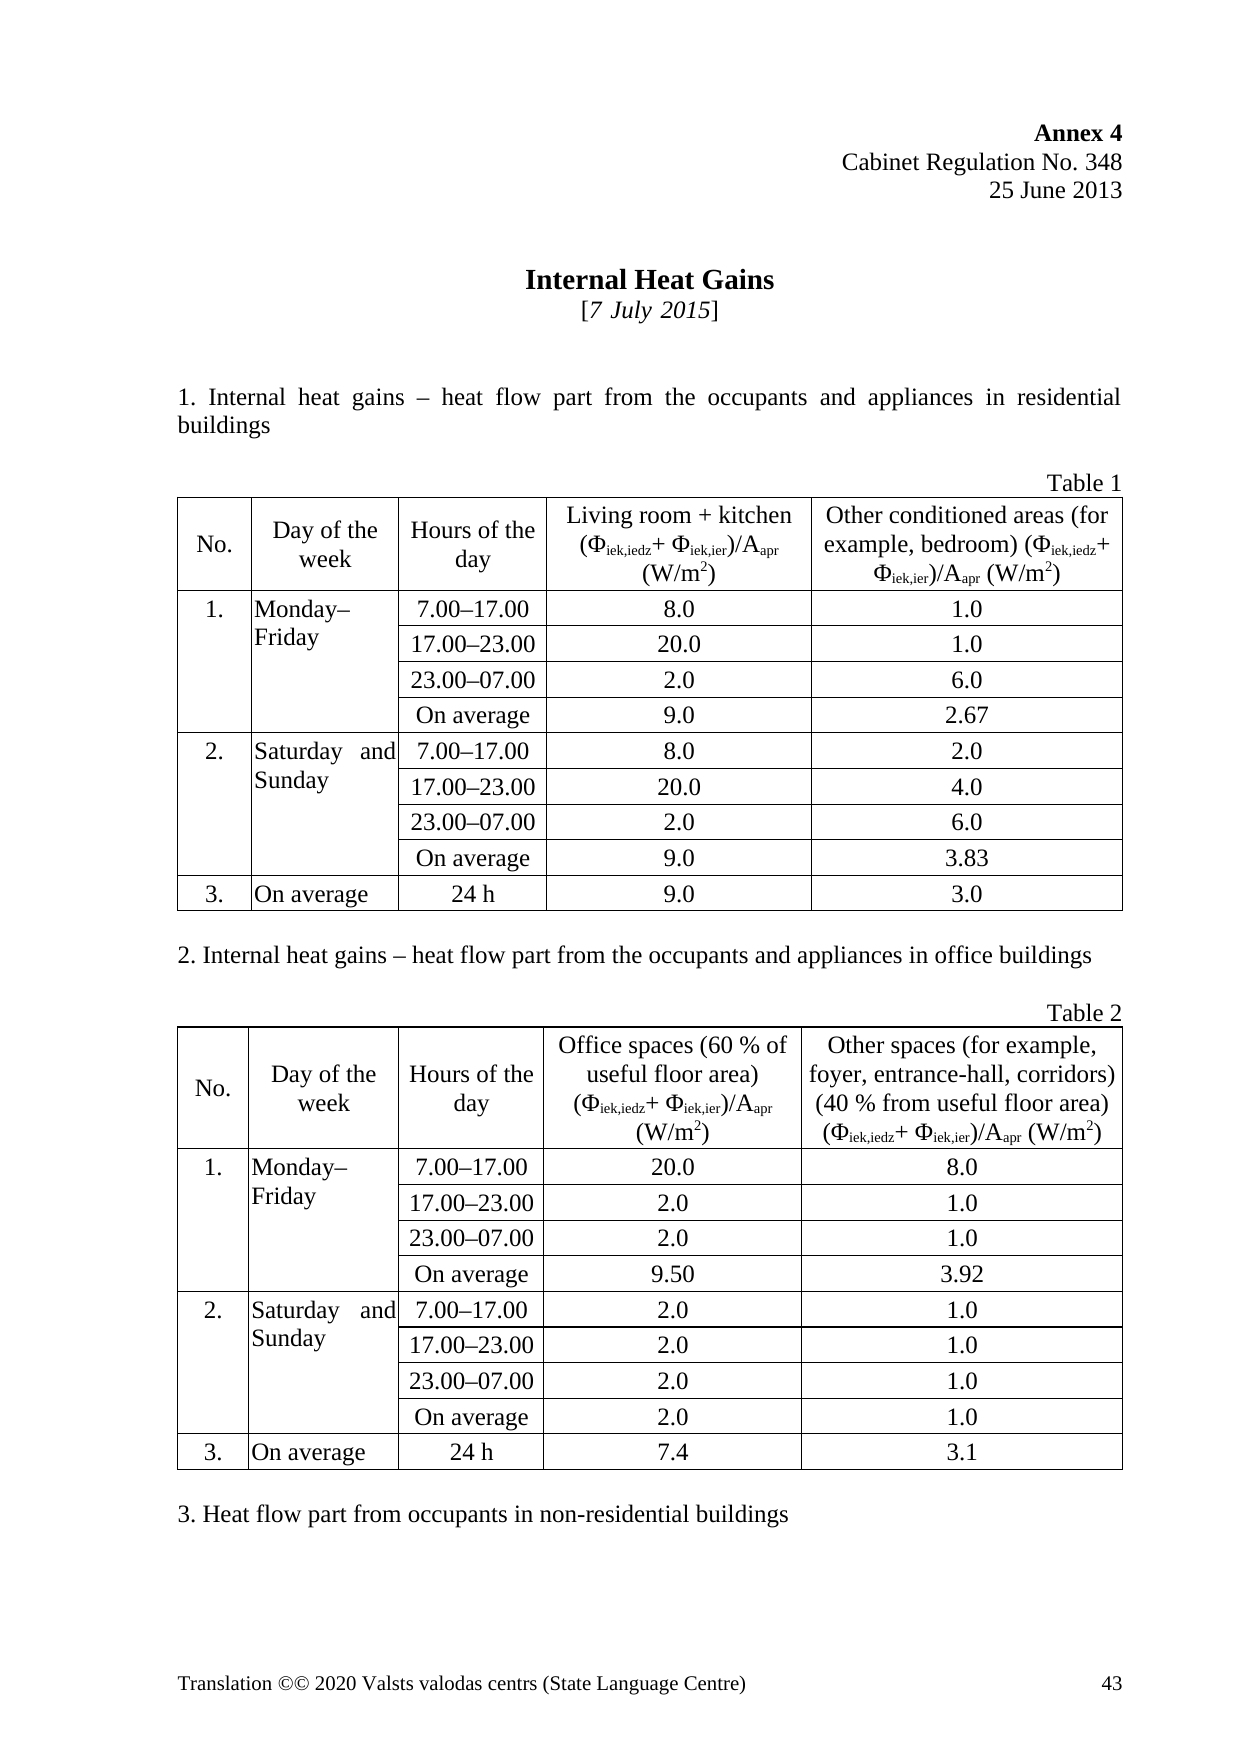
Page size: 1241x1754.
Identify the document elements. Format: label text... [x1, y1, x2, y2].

table_cell On average [252, 876, 398, 910]
text Internal Heat Gains [177, 262, 1122, 295]
table_header Other conditioned areas (for example, bedroom) (Φiek,iedz+ Φiek,ier)/Aapr (W/m2) [812, 498, 1122, 590]
table_cell 3. [178, 876, 251, 910]
table_cell 1.0 [802, 1328, 1122, 1362]
text 3. Heat flow part from occupants in non-residential buildings [177, 1499, 1122, 1527]
table_cell 2. [178, 733, 251, 875]
text 1. Internal heat gains – heat flow part from the occupants and appliances in residential buildings [177, 382, 1122, 439]
table_cell 7.00–17.00 [399, 591, 546, 625]
table_cell 24 h [399, 1434, 543, 1469]
text Cabinet Regulation No. 348 [177, 147, 1122, 176]
table_cell 7.4 [544, 1434, 801, 1469]
table_cell 7.00–17.00 [399, 733, 546, 768]
table_cell 20.0 [547, 626, 811, 661]
text 2. Internal heat gains – heat flow part from the occupants and appliances in office buildings [177, 940, 1122, 969]
table_header Other spaces (for example, foyer, entrance-hall, corridors) (40 % from useful floor area) (Φiek,iedz+ Φiek,ier)/Aapr (W/m2) [802, 1028, 1122, 1148]
table_cell 1.0 [802, 1363, 1122, 1398]
table_cell 9.50 [544, 1256, 801, 1291]
table_header Day of the week [249, 1028, 398, 1148]
table_cell 3.83 [812, 840, 1122, 875]
table_cell Saturday and Sunday [249, 1292, 398, 1433]
table_header Living room + kitchen (Φiek,iedz+ Φiek,ier)/Aapr (W/m2) [547, 498, 811, 590]
text Table 1 [177, 468, 1122, 497]
table_cell 1.0 [802, 1292, 1122, 1326]
table_cell 4.0 [812, 769, 1122, 803]
table_cell 17.00–23.00 [399, 626, 546, 661]
table_cell 3.92 [802, 1256, 1122, 1291]
table_cell 20.0 [547, 769, 811, 803]
table_cell On average [399, 698, 546, 732]
table_cell 6.0 [812, 805, 1122, 839]
table_cell 24 h [399, 876, 546, 910]
table_header Hours of the day [399, 1028, 543, 1148]
table_cell 1.0 [802, 1185, 1122, 1219]
table_cell 2.0 [544, 1363, 801, 1398]
table_cell On average [399, 840, 546, 875]
table_cell 17.00–23.00 [399, 1185, 543, 1219]
table_cell 9.0 [547, 840, 811, 875]
table_cell 1.0 [802, 1221, 1122, 1255]
table_cell 17.00–23.00 [399, 769, 546, 803]
table_cell Monday–Friday [252, 591, 398, 732]
text [7 July 2015] [177, 295, 1122, 324]
table_cell 23.00–07.00 [399, 662, 546, 697]
table_cell 1.0 [802, 1399, 1122, 1433]
table_cell 3. [178, 1434, 248, 1469]
table_cell 2.0 [544, 1221, 801, 1255]
table_cell 9.0 [547, 698, 811, 732]
table_cell 7.00–17.00 [399, 1292, 543, 1326]
table_cell 3.1 [802, 1434, 1122, 1469]
table_cell 6.0 [812, 662, 1122, 697]
table_header Hours of the day [399, 498, 546, 590]
table_header Day of the week [252, 498, 398, 590]
table_cell 2.0 [544, 1399, 801, 1433]
table_cell Monday–Friday [249, 1149, 398, 1291]
table_cell 2.0 [547, 662, 811, 697]
table_header No. [178, 1028, 248, 1148]
table_cell 2.0 [812, 733, 1122, 768]
table_cell 2.0 [544, 1328, 801, 1362]
table_cell 3.0 [812, 876, 1122, 910]
table_cell 2.67 [812, 698, 1122, 732]
table_cell 23.00–07.00 [399, 1221, 543, 1255]
table_cell 23.00–07.00 [399, 1363, 543, 1398]
table_cell 2.0 [544, 1185, 801, 1219]
table_cell 20.0 [544, 1149, 801, 1184]
table_cell 1.0 [812, 591, 1122, 625]
table_cell 17.00–23.00 [399, 1328, 543, 1362]
table_cell 1.0 [812, 626, 1122, 661]
table_cell 7.00–17.00 [399, 1149, 543, 1184]
text Table 2 [177, 998, 1122, 1026]
table_cell 9.0 [547, 876, 811, 910]
table_cell 8.0 [802, 1149, 1122, 1184]
table_cell 8.0 [547, 591, 811, 625]
table_cell 2.0 [547, 805, 811, 839]
table_cell 2. [178, 1292, 248, 1433]
table_cell 2.0 [544, 1292, 801, 1326]
table_cell On average [249, 1434, 398, 1469]
table_cell 1. [178, 591, 251, 732]
table_cell 1. [178, 1149, 248, 1291]
table_cell On average [399, 1399, 543, 1433]
table_cell On average [399, 1256, 543, 1291]
table_cell 8.0 [547, 733, 811, 768]
table_header No. [178, 498, 251, 590]
table_cell Saturday and Sunday [252, 733, 398, 875]
text 25 June 2013 [177, 176, 1122, 204]
text Annex 4 [177, 118, 1122, 147]
table_header Office spaces (60 % of useful floor area) (Φiek,iedz+ Φiek,ier)/Aapr (W/m2) [544, 1028, 801, 1148]
table_cell 23.00–07.00 [399, 805, 546, 839]
